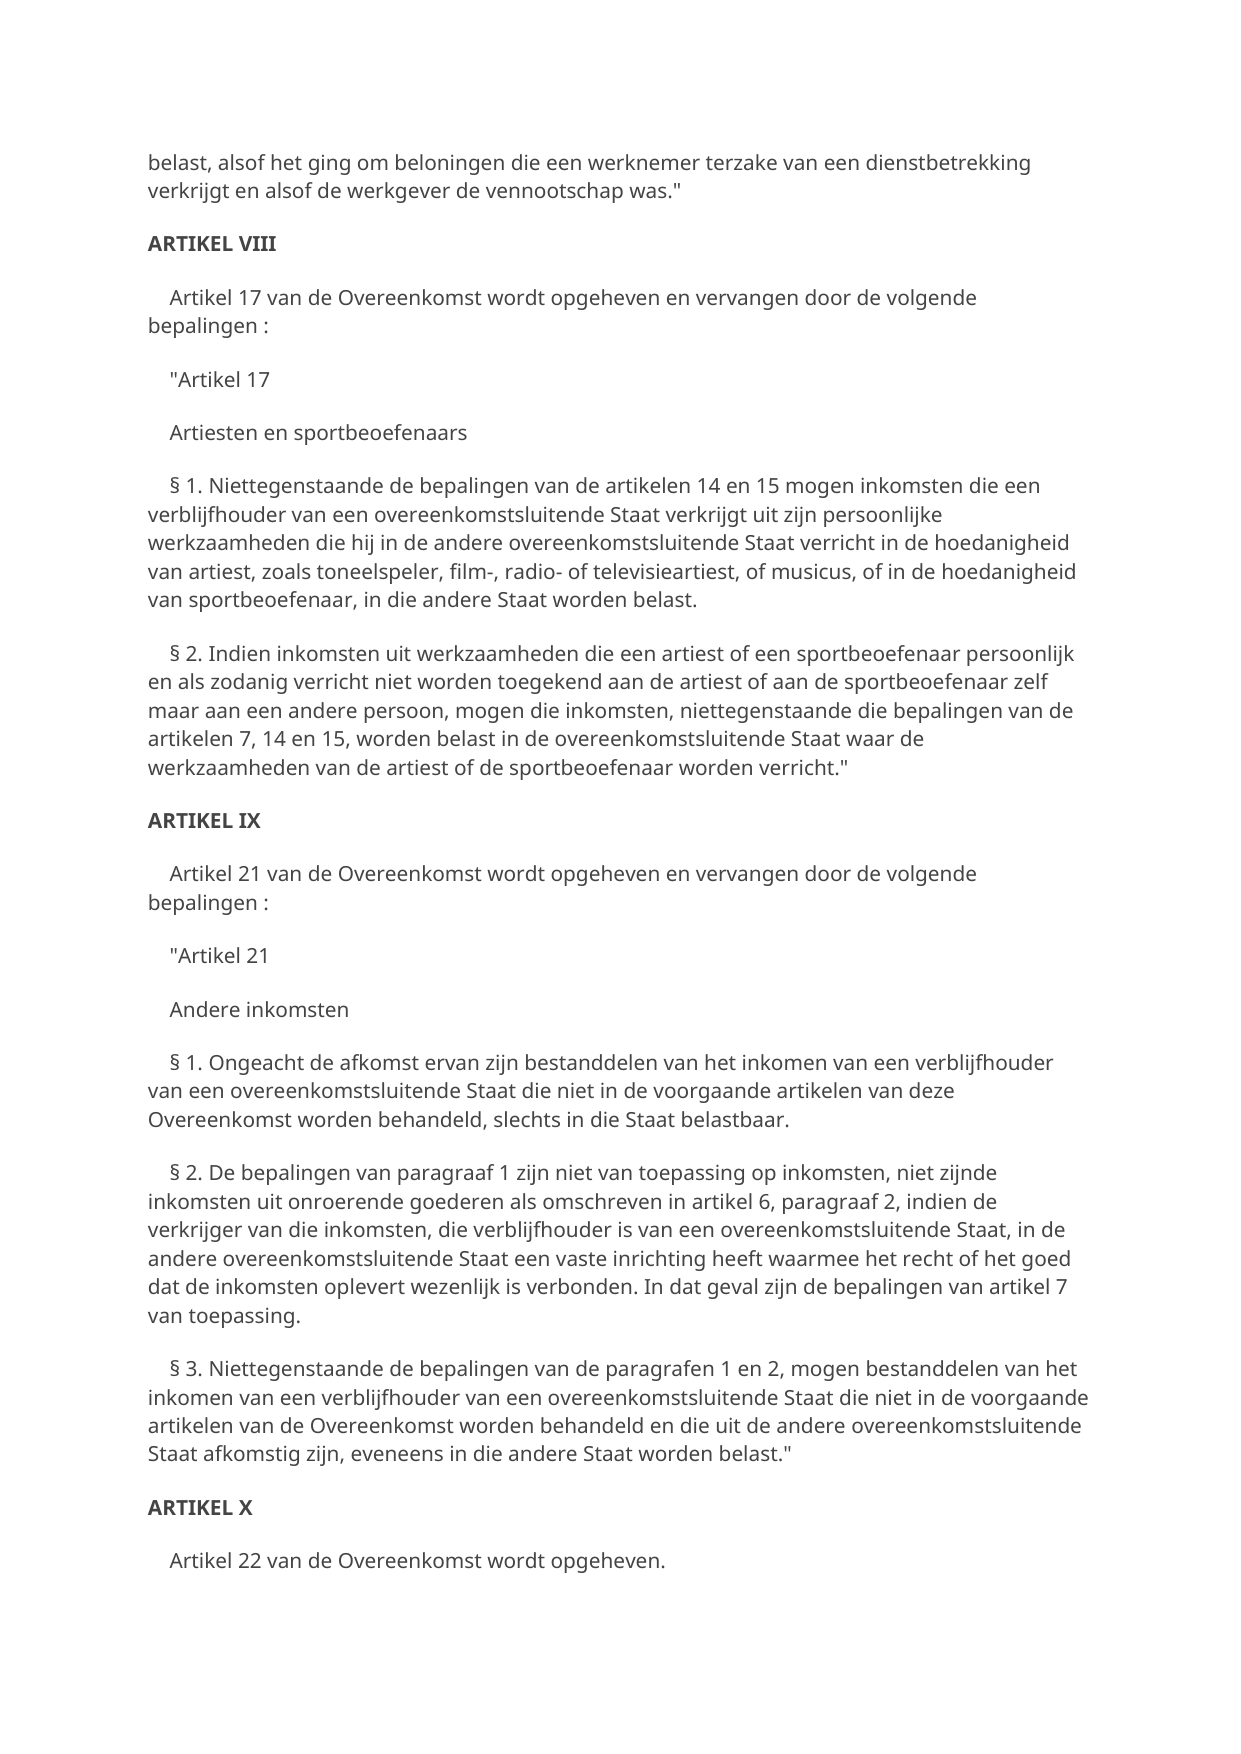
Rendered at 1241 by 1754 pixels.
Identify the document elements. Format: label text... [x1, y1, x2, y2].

text Artiesten en sportbeoefenaars [148, 418, 1093, 447]
text § 3. Niettegenstaande de bepalingen van de paragrafen 1 en 2, mogen bestanddelen van het inkomen van een verblijfhouder van een overeenkomstsluitende Staat die niet in de voorgaande artikelen van de Overeenkomst worden behandeld en die uit de andere overeenkomstsluitende Staat afkomstig zijn, eveneens in die andere Staat worden belast." [148, 1354, 1093, 1468]
text "Artikel 21 [148, 941, 1093, 970]
text § 1. Niettegenstaande de bepalingen van de artikelen 14 en 15 mogen inkomsten die een verblijfhouder van een overeenkomstsluitende Staat verkrijgt uit zijn persoonlijke werkzaamheden die hij in de andere overeenkomstsluitende Staat verricht in de hoedanigheid van artiest, zoals toneelspeler, film-, radio- of televisieartiest, of musicus, of in de hoedanigheid van sportbeoefenaar, in die andere Staat worden belast. [148, 472, 1093, 614]
text ARTIKEL X [148, 1493, 1093, 1521]
text Artikel 22 van de Overeenkomst wordt opgeheven. [148, 1546, 1093, 1575]
text Artikel 21 van de Overeenkomst wordt opgeheven en vervangen door de volgende bepalingen : [148, 859, 1093, 916]
text "Artikel 17 [148, 365, 1093, 393]
text Artikel 17 van de Overeenkomst wordt opgeheven en vervangen door de volgende bepalingen : [148, 283, 1093, 340]
text § 1. Ongeacht de afkomst ervan zijn bestanddelen van het inkomen van een verblijfhouder van een overeenkomstsluitende Staat die niet in de voorgaande artikelen van deze Overeenkomst worden behandeld, slechts in die Staat belastbaar. [148, 1048, 1093, 1133]
text § 2. Indien inkomsten uit werkzaamheden die een artiest of een sportbeoefenaar persoonlijk en als zodanig verricht niet worden toegekend aan de artiest of aan de sportbeoefenaar zelf maar aan een andere persoon, mogen die inkomsten, niettegenstaande die bepalingen van de artikelen 7, 14 en 15, worden belast in de overeenkomstsluitende Staat waar de werkzaamheden van de artiest of de sportbeoefenaar worden verricht." [148, 639, 1093, 781]
text ARTIKEL IX [148, 806, 1093, 834]
text ARTIKEL VIII [148, 229, 1093, 258]
text § 2. De bepalingen van paragraaf 1 zijn niet van toepassing op inkomsten, niet zijnde inkomsten uit onroerende goederen als omschreven in artikel 6, paragraaf 2, indien de verkrijger van die inkomsten, die verblijfhouder is van een overeenkomstsluitende Staat, in de andere overeenkomstsluitende Staat een vaste inrichting heeft waarmee het recht of het goed dat de inkomsten oplevert wezenlijk is verbonden. In dat geval zijn de bepalingen van artikel 7 van toepassing. [148, 1158, 1093, 1329]
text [148, 148, 1093, 204]
text Andere inkomsten [148, 995, 1093, 1023]
